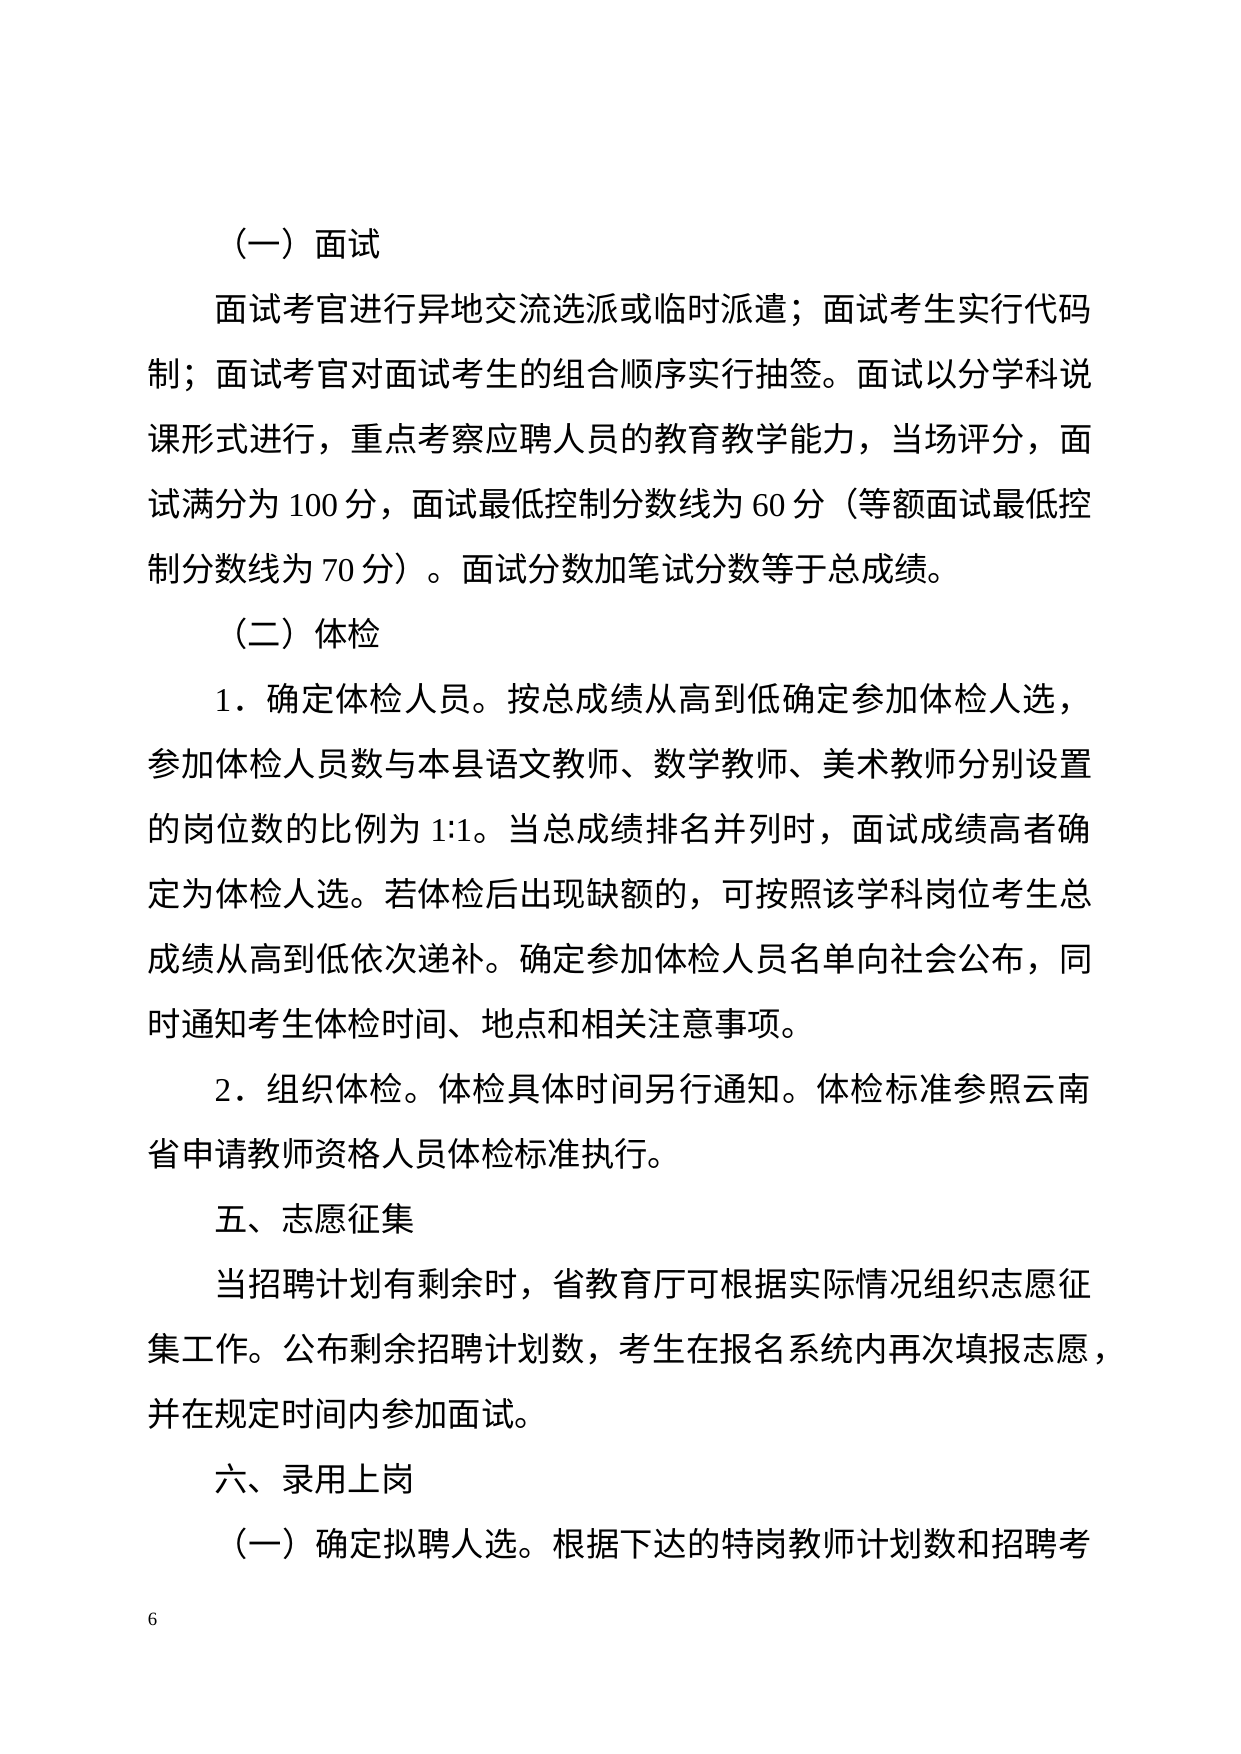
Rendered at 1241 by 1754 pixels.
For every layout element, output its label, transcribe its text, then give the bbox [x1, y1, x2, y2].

text 1．确定体检人员。按总成绩从高到低确定参加体检人选，参加体检人员数与本县语文教师、数学教师、美术教师分别设置的岗位数的比例为1∶1。当总成绩排名并列时，面试成绩高者确定为体检人选。若体检后出现缺额的，可按照该学科岗位考生总成绩从高到低依次递补。确定参加体检人员名单向社会公布，同时通知考生体检时间、地点和相关注意事项。 [148, 664, 1092, 1054]
text （一）面试 [148, 209, 1092, 274]
text 五、志愿征集 [148, 1184, 1092, 1249]
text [148, 1509, 1092, 1574]
text 六、录用上岗 [148, 1444, 1092, 1509]
text （二）体检 [148, 599, 1092, 664]
text 面试考官进行异地交流选派或临时派遣；面试考生实行代码制；面试考官对面试考生的组合顺序实行抽签。面试以分学科说课形式进行，重点考察应聘人员的教育教学能力，当场评分，面试满分为100分，面试最低控制分数线为60分（等额面试最低控制分数线为70分）。面试分数加笔试分数等于总成绩。 [148, 274, 1092, 599]
text 当招聘计划有剩余时，省教育厅可根据实际情况组织志愿征集工作。公布剩余招聘计划数，考生在报名系统内再次填报志愿，并在规定时间内参加面试。 [148, 1249, 1092, 1444]
text 2．组织体检。体检具体时间另行通知。体检标准参照云南省申请教师资格人员体检标准执行。 [148, 1054, 1092, 1184]
